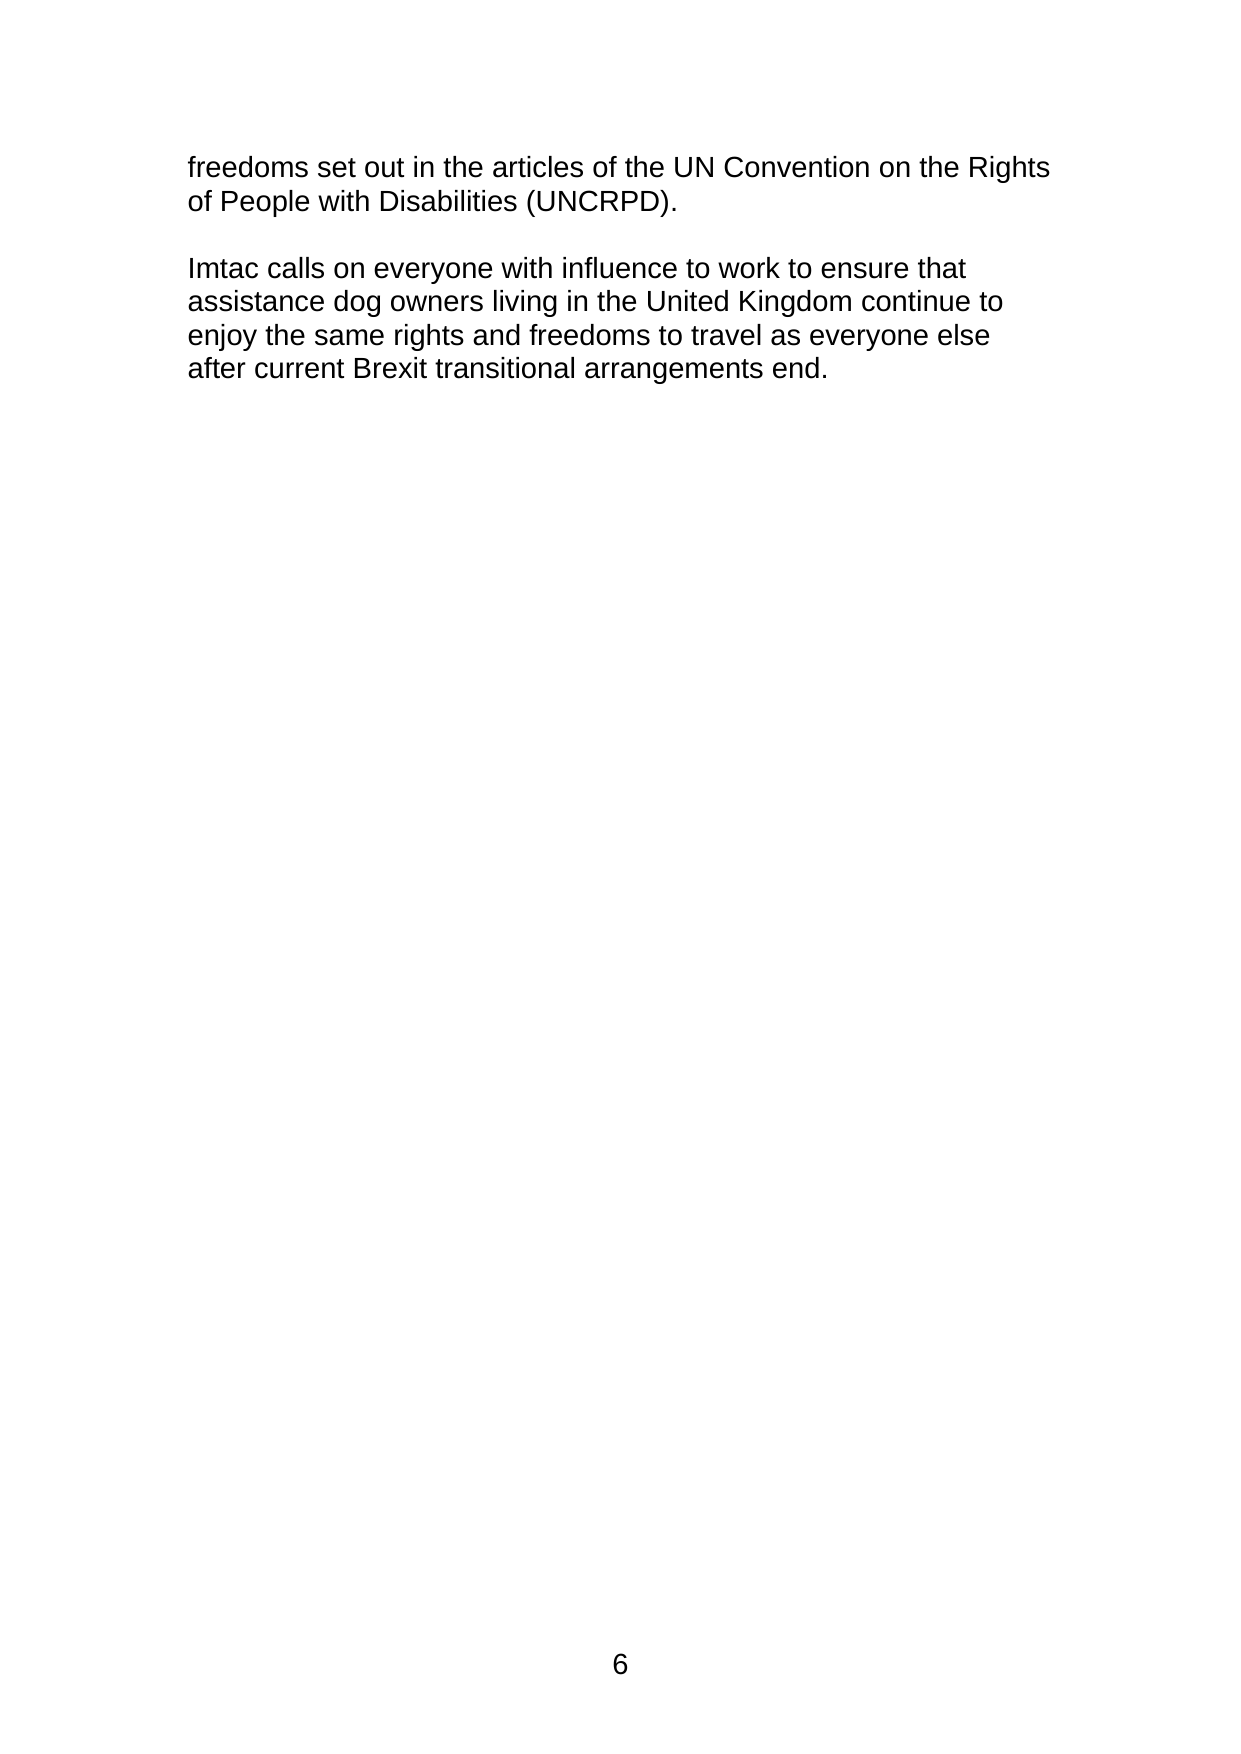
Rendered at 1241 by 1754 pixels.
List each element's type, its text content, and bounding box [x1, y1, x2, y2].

text Imtac calls on everyone with influence to work to ensure that assistance dog owners living in the United Kingdom continue to enjoy the same rights and freedoms to travel as everyone else after current Brexit transitional arrangements end. [187, 251, 1053, 385]
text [187, 150, 1053, 217]
